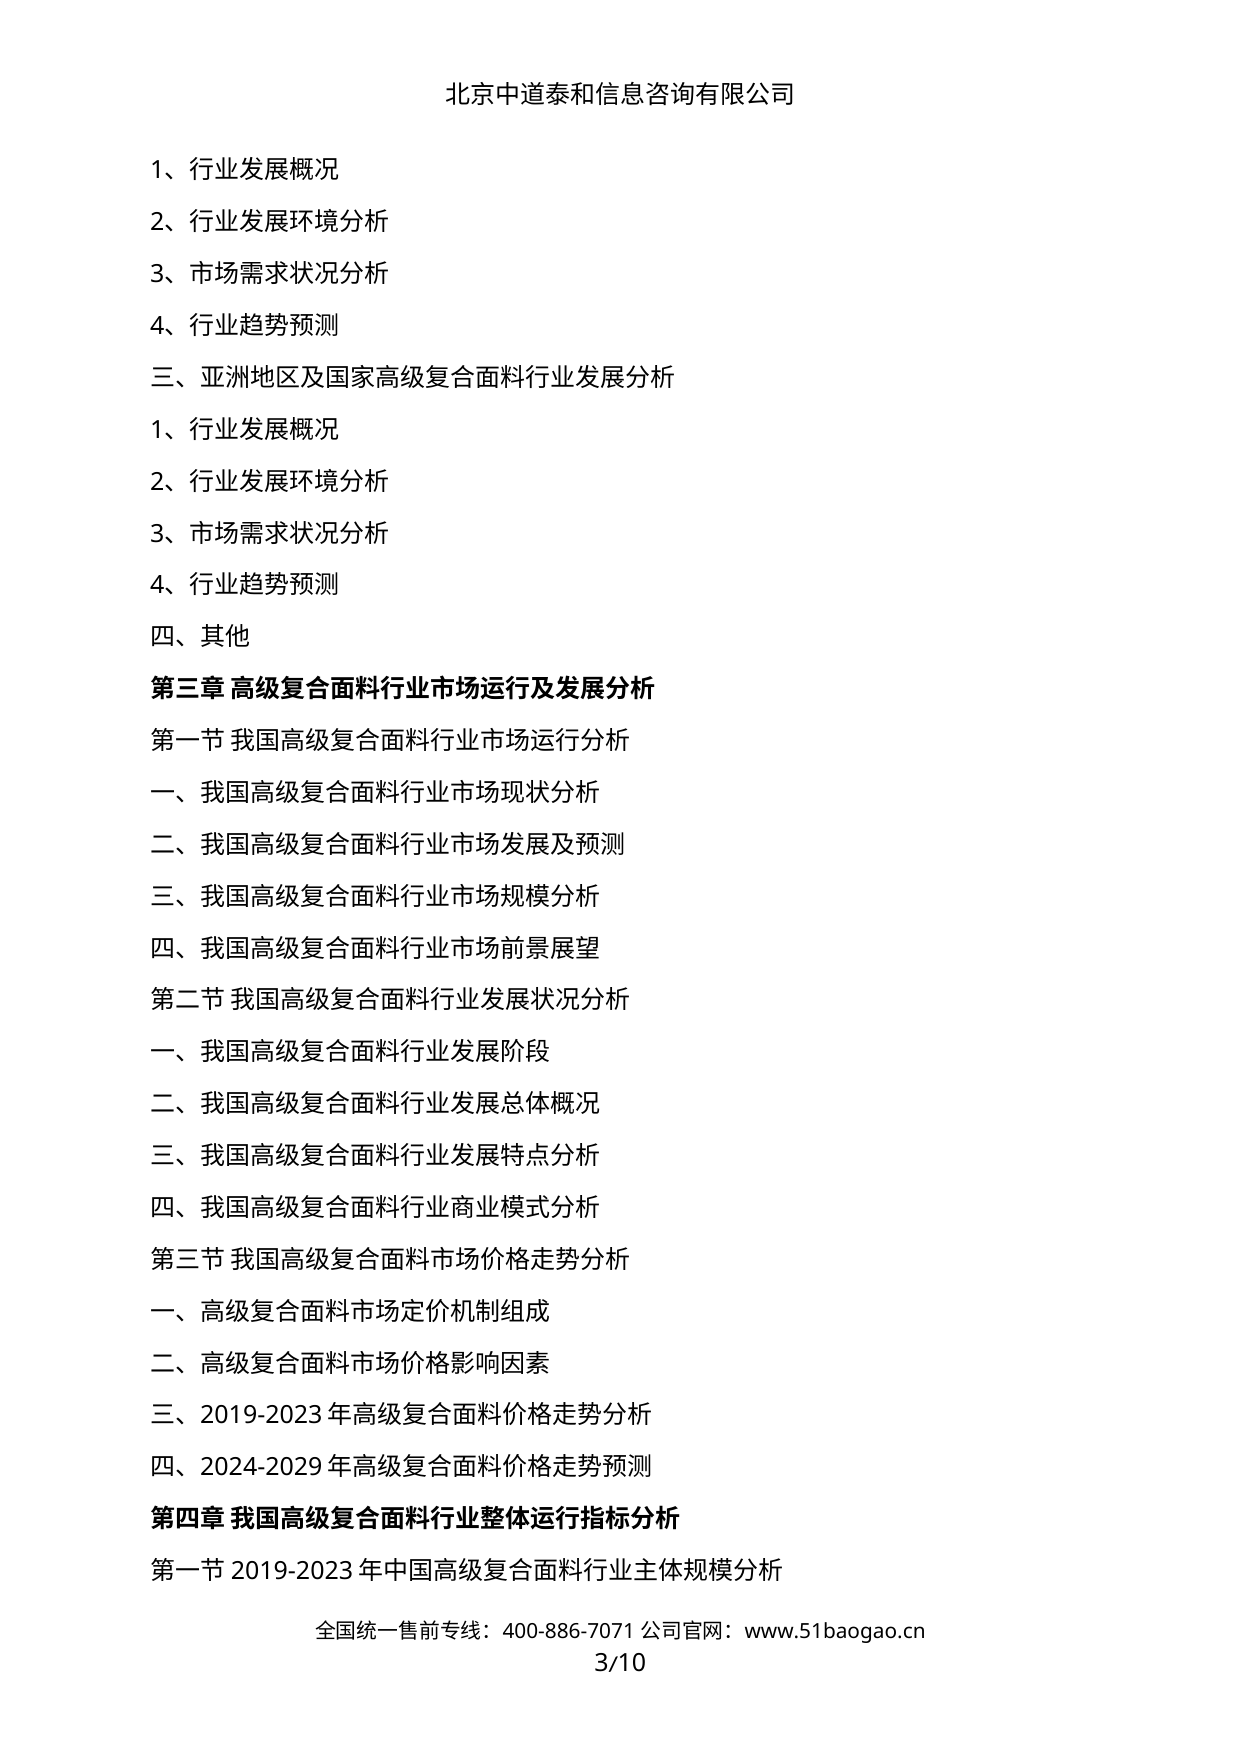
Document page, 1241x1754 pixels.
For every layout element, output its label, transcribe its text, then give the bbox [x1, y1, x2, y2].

text 四、我国高级复合面料行业市场前景展望 [150, 928, 1090, 964]
text 第三章 高级复合面料行业市场运行及发展分析 [150, 669, 1090, 705]
text 二、高级复合面料市场价格影响因素 [150, 1343, 1090, 1379]
text 一、高级复合面料市场定价机制组成 [150, 1291, 1090, 1327]
text 4、行业趋势预测 [150, 306, 1090, 342]
text 四、其他 [150, 617, 1090, 653]
text 1、行业发展概况 [150, 150, 1090, 186]
text 第二节 我国高级复合面料行业发展状况分析 [150, 980, 1090, 1016]
text 四、我国高级复合面料行业商业模式分析 [150, 1187, 1090, 1224]
text 三、亚洲地区及国家高级复合面料行业发展分析 [150, 357, 1090, 394]
text 3、市场需求状况分析 [150, 254, 1090, 290]
text 2、行业发展环境分析 [150, 461, 1090, 497]
text 1、行业发展概况 [150, 409, 1090, 446]
text 三、我国高级复合面料行业市场规模分析 [150, 876, 1090, 912]
text 第四章 我国高级复合面料行业整体运行指标分析 [150, 1499, 1090, 1535]
text 二、我国高级复合面料行业市场发展及预测 [150, 824, 1090, 861]
text 三、我国高级复合面料行业发展特点分析 [150, 1136, 1090, 1172]
text 4、行业趋势预测 [150, 565, 1090, 601]
text 四、2024-2029年高级复合面料价格走势预测 [150, 1447, 1090, 1483]
text 第三节 我国高级复合面料市场价格走势分析 [150, 1239, 1090, 1276]
text 一、我国高级复合面料行业发展阶段 [150, 1032, 1090, 1068]
text 三、2019-2023年高级复合面料价格走势分析 [150, 1395, 1090, 1431]
text 第一节 2019-2023年中国高级复合面料行业主体规模分析 [150, 1551, 1090, 1587]
text 3、市场需求状况分析 [150, 513, 1090, 549]
text 2、行业发展环境分析 [150, 202, 1090, 238]
text 一、我国高级复合面料行业市场现状分析 [150, 772, 1090, 809]
text 二、我国高级复合面料行业发展总体概况 [150, 1084, 1090, 1120]
text 第一节 我国高级复合面料行业市场运行分析 [150, 721, 1090, 757]
